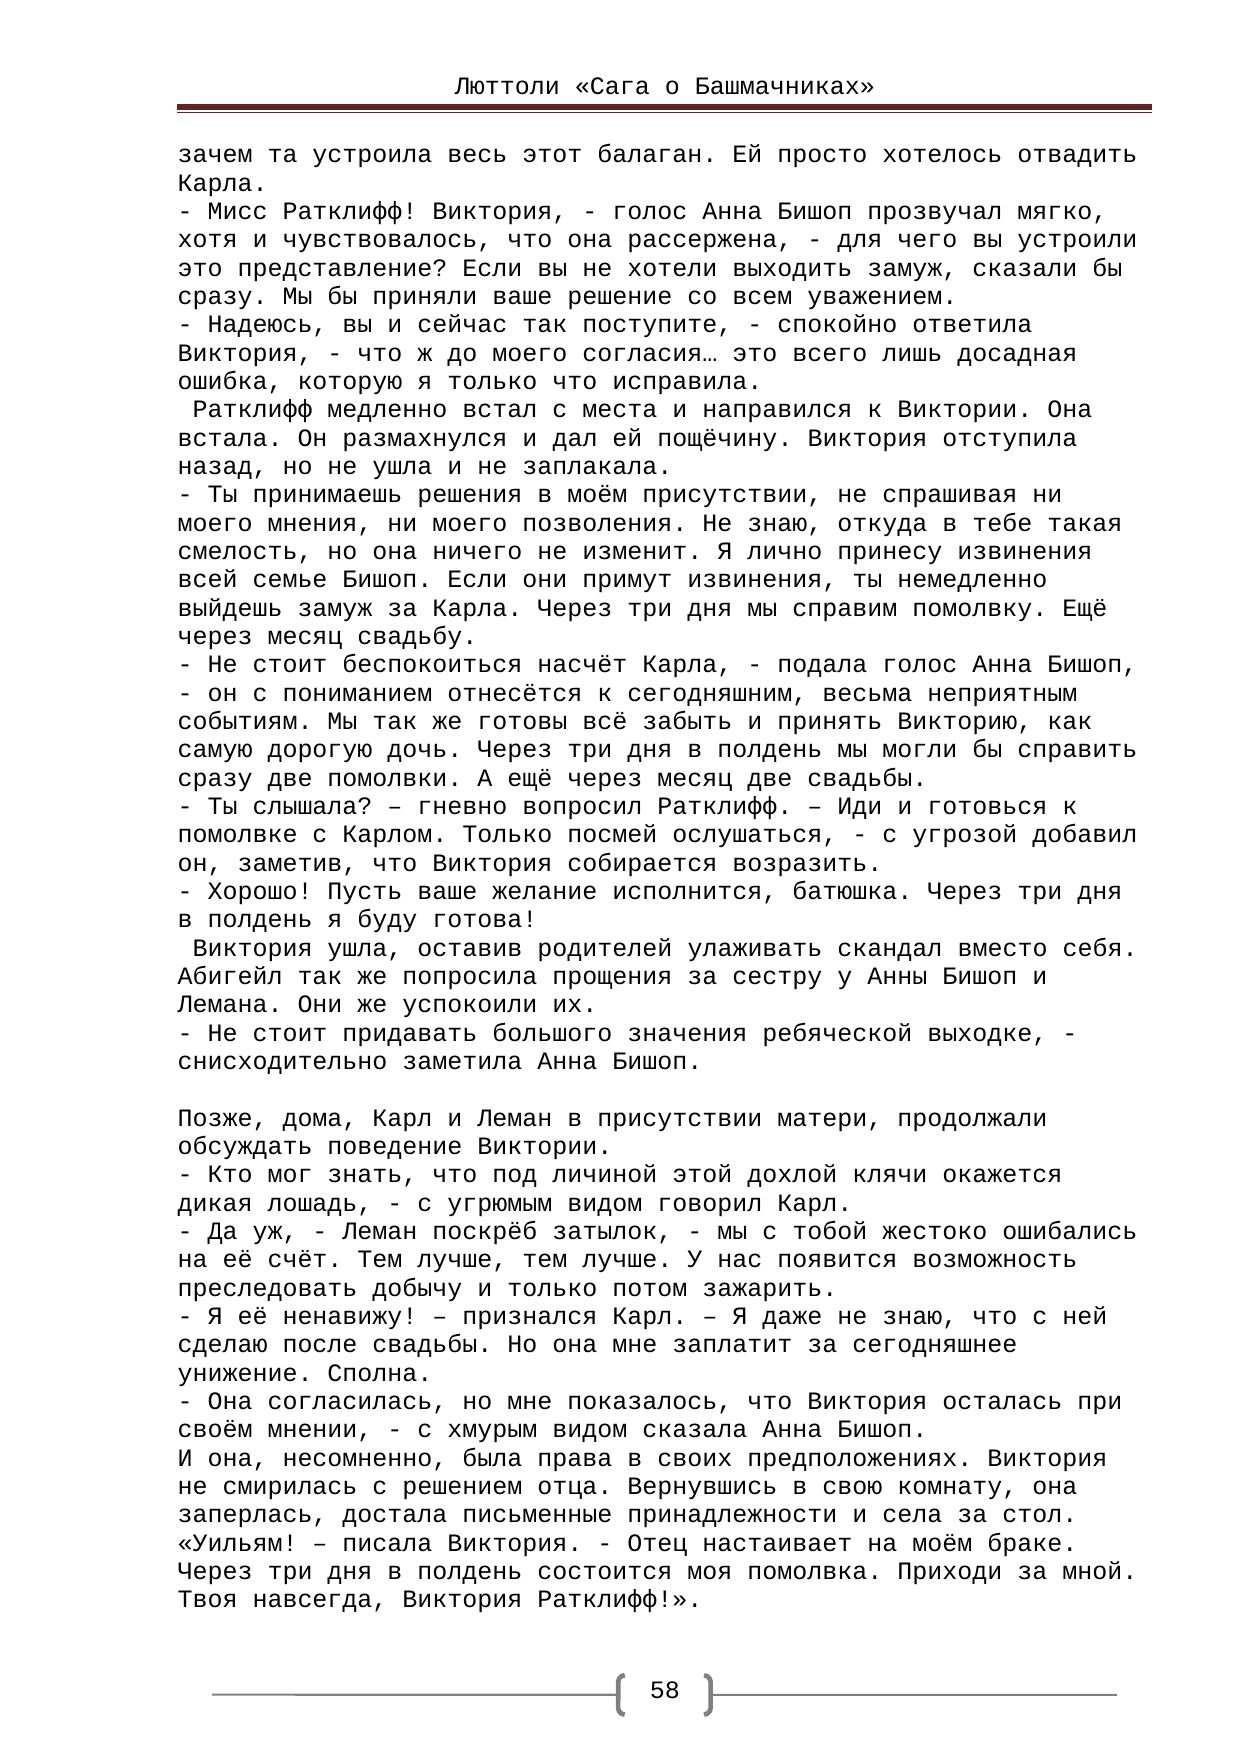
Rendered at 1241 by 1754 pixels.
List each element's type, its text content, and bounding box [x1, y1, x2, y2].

text - Хорошо! Пусть ваше желание исполнится, батюшка. Через три дня в полдень я буду готова! [177, 878, 1152, 935]
text - Мисс Ратклифф! Виктория, - голос Анна Бишоп прозвучал мягко, хотя и чувствовалось, что она рассержена, - для чего вы устроили это представление? Если вы не хотели выходить замуж, сказали бы сразу. Мы бы приняли ваше решение со всем уважением. [177, 198, 1152, 312]
text Ратклифф медленно встал с места и направился к Виктории. Она встала. Он размахнулся и дал ей пощёчину. Виктория отступила назад, но не ушла и не заплакала. [177, 397, 1152, 482]
text И она, несомненно, была права в своих предположениях. Виктория не смирилась с решением отца. Вернувшись в свою комнату, она заперлась, достала письменные принадлежности и села за стол. [177, 1445, 1152, 1530]
text Виктория ушла, оставив родителей улаживать скандал вместо себя. Абигейл так же попросила прощения за сестру у Анны Бишоп и Лемана. Они же успокоили их. [177, 935, 1152, 1020]
text - Не стоит придавать большого значения ребяческой выходке, - снисходительно заметила Анна Бишоп. [177, 1020, 1152, 1077]
text - Не стоит беспокоиться насчёт Карла, - подала голос Анна Бишоп, - он с пониманием отнесётся к сегодняшним, весьма неприятным событиям. Мы так же готовы всё забыть и принять Викторию, как самую дорогую дочь. Через три дня в полдень мы могли бы справить сразу две помолвки. А ещё через месяц две свадьбы. [177, 652, 1152, 793]
text - Кто мог знать, что под личиной этой дохлой клячи окажется дикая лошадь, - с угрюмым видом говорил Карл. [177, 1162, 1152, 1218]
text Позже, дома, Карл и Леман в присутствии матери, продолжали обсуждать поведение Виктории. [177, 1105, 1152, 1162]
text - Да уж, - Леман поскрёб затылок, - мы с тобой жестоко ошибались на её счёт. Тем лучше, тем лучше. У нас появится возможность преследовать добычу и только потом зажарить. [177, 1218, 1152, 1303]
text - Ты принимаешь решения в моём присутствии, не спрашивая ни моего мнения, ни моего позволения. Не знаю, откуда в тебе такая смелость, но она ничего не изменит. Я лично принесу извинения всей семье Бишоп. Если они примут извинения, ты немедленно выйдешь замуж за Карла. Через три дня мы справим помолвку. Ещё через месяц свадьбу. [177, 482, 1152, 652]
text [177, 142, 1152, 198]
text - Ты слышала? – гневно вопросил Ратклифф. – Иди и готовься к помолвке с Карлом. Только посмей ослушаться, - с угрозой добавил он, заметив, что Виктория собирается возразить. [177, 793, 1152, 878]
text - Она согласилась, но мне показалось, что Виктория осталась при своём мнении, - с хмурым видом сказала Анна Бишоп. [177, 1388, 1152, 1445]
text - Надеюсь, вы и сейчас так поступите, - спокойно ответила Виктория, - что ж до моего согласия… это всего лишь досадная ошибка, которую я только что исправила. [177, 312, 1152, 397]
text - Я её ненавижу! – признался Карл. – Я даже не знаю, что с ней сделаю после свадьбы. Но она мне заплатит за сегодняшнее унижение. Сполна. [177, 1303, 1152, 1388]
text «Уильям! – писала Виктория. - Отец настаивает на моём браке. Через три дня в полдень состоится моя помолвка. Приходи за мной. Твоя навсегда, Виктория Ратклифф!». [177, 1530, 1152, 1615]
